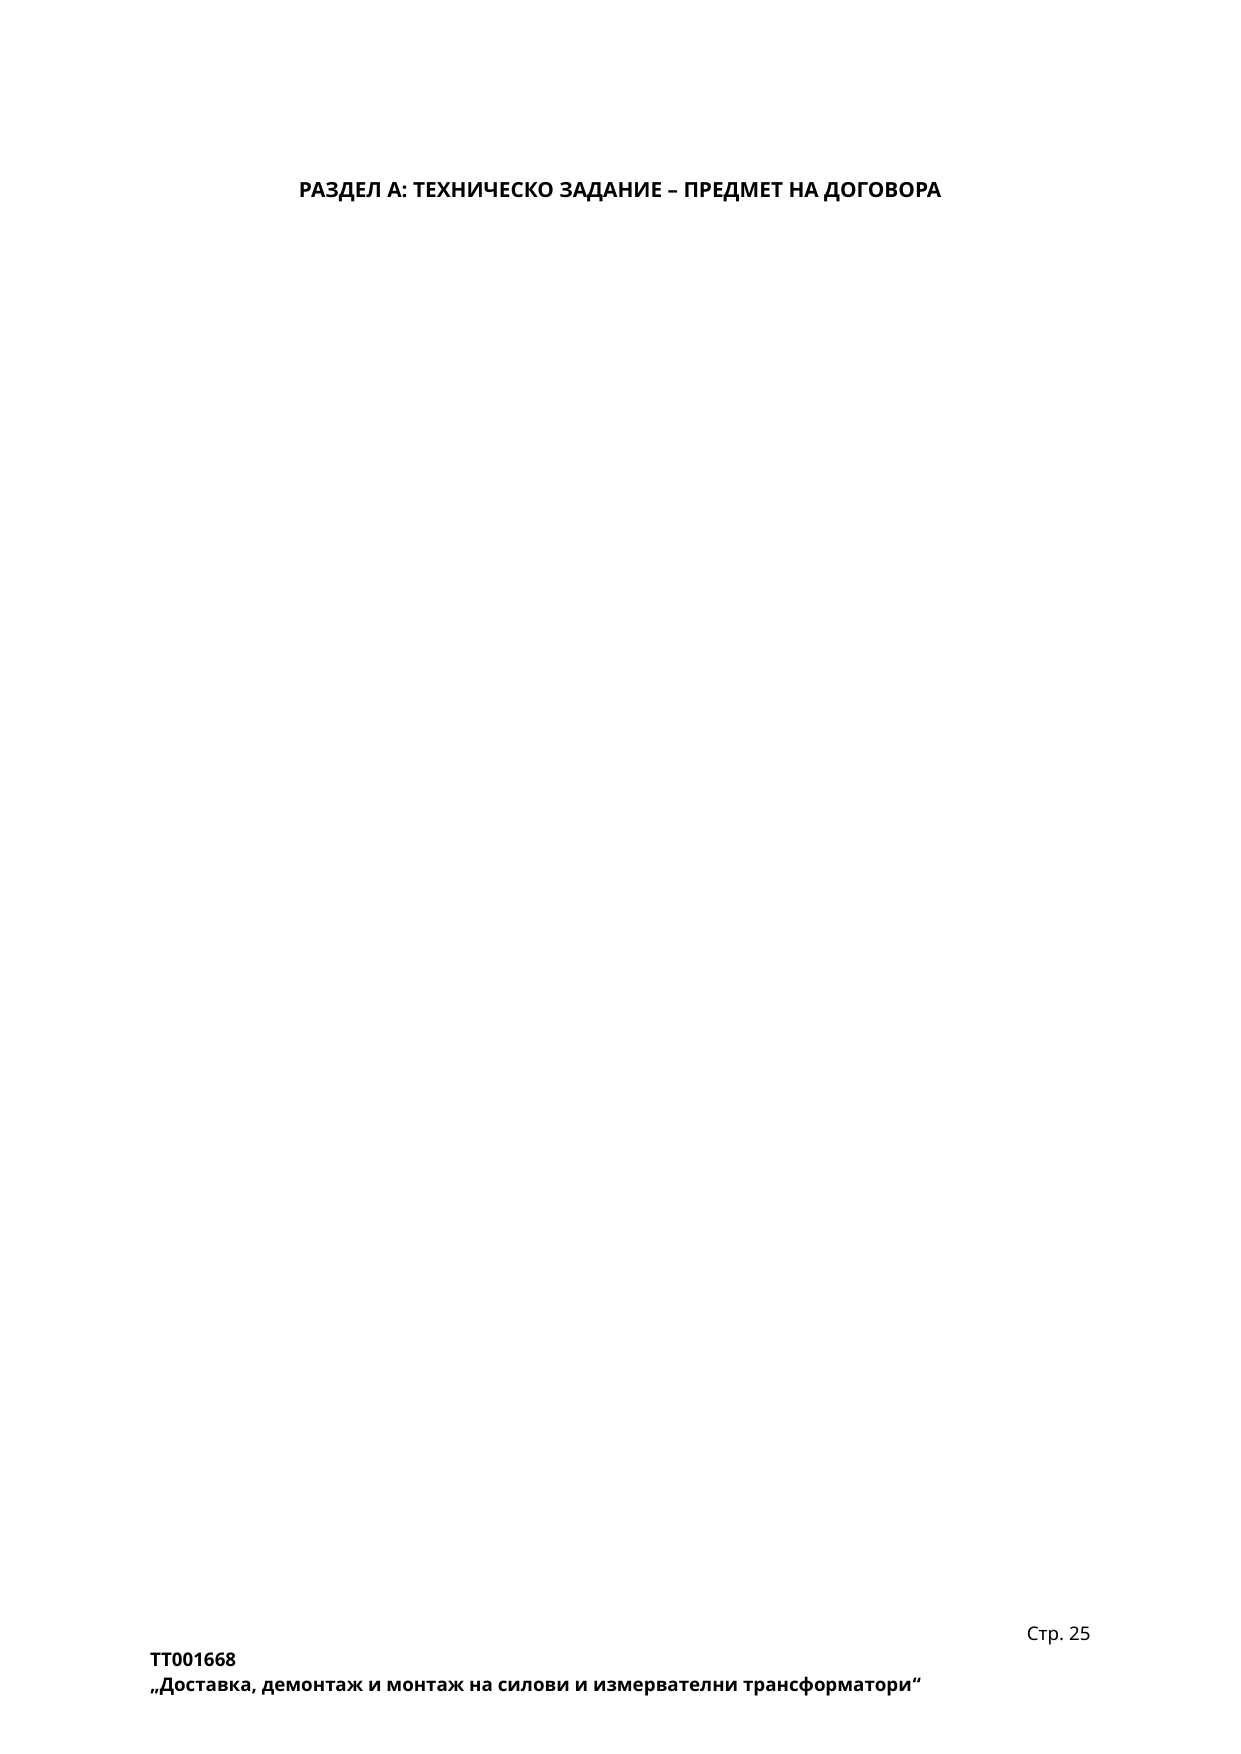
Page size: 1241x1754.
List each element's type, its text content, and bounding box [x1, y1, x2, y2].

subtitle РАЗДЕЛ А: ТЕХНИЧЕСКО ЗАДАНИЕ – ПРЕДМЕТ НА ДОГОВОРА [150, 175, 1090, 203]
